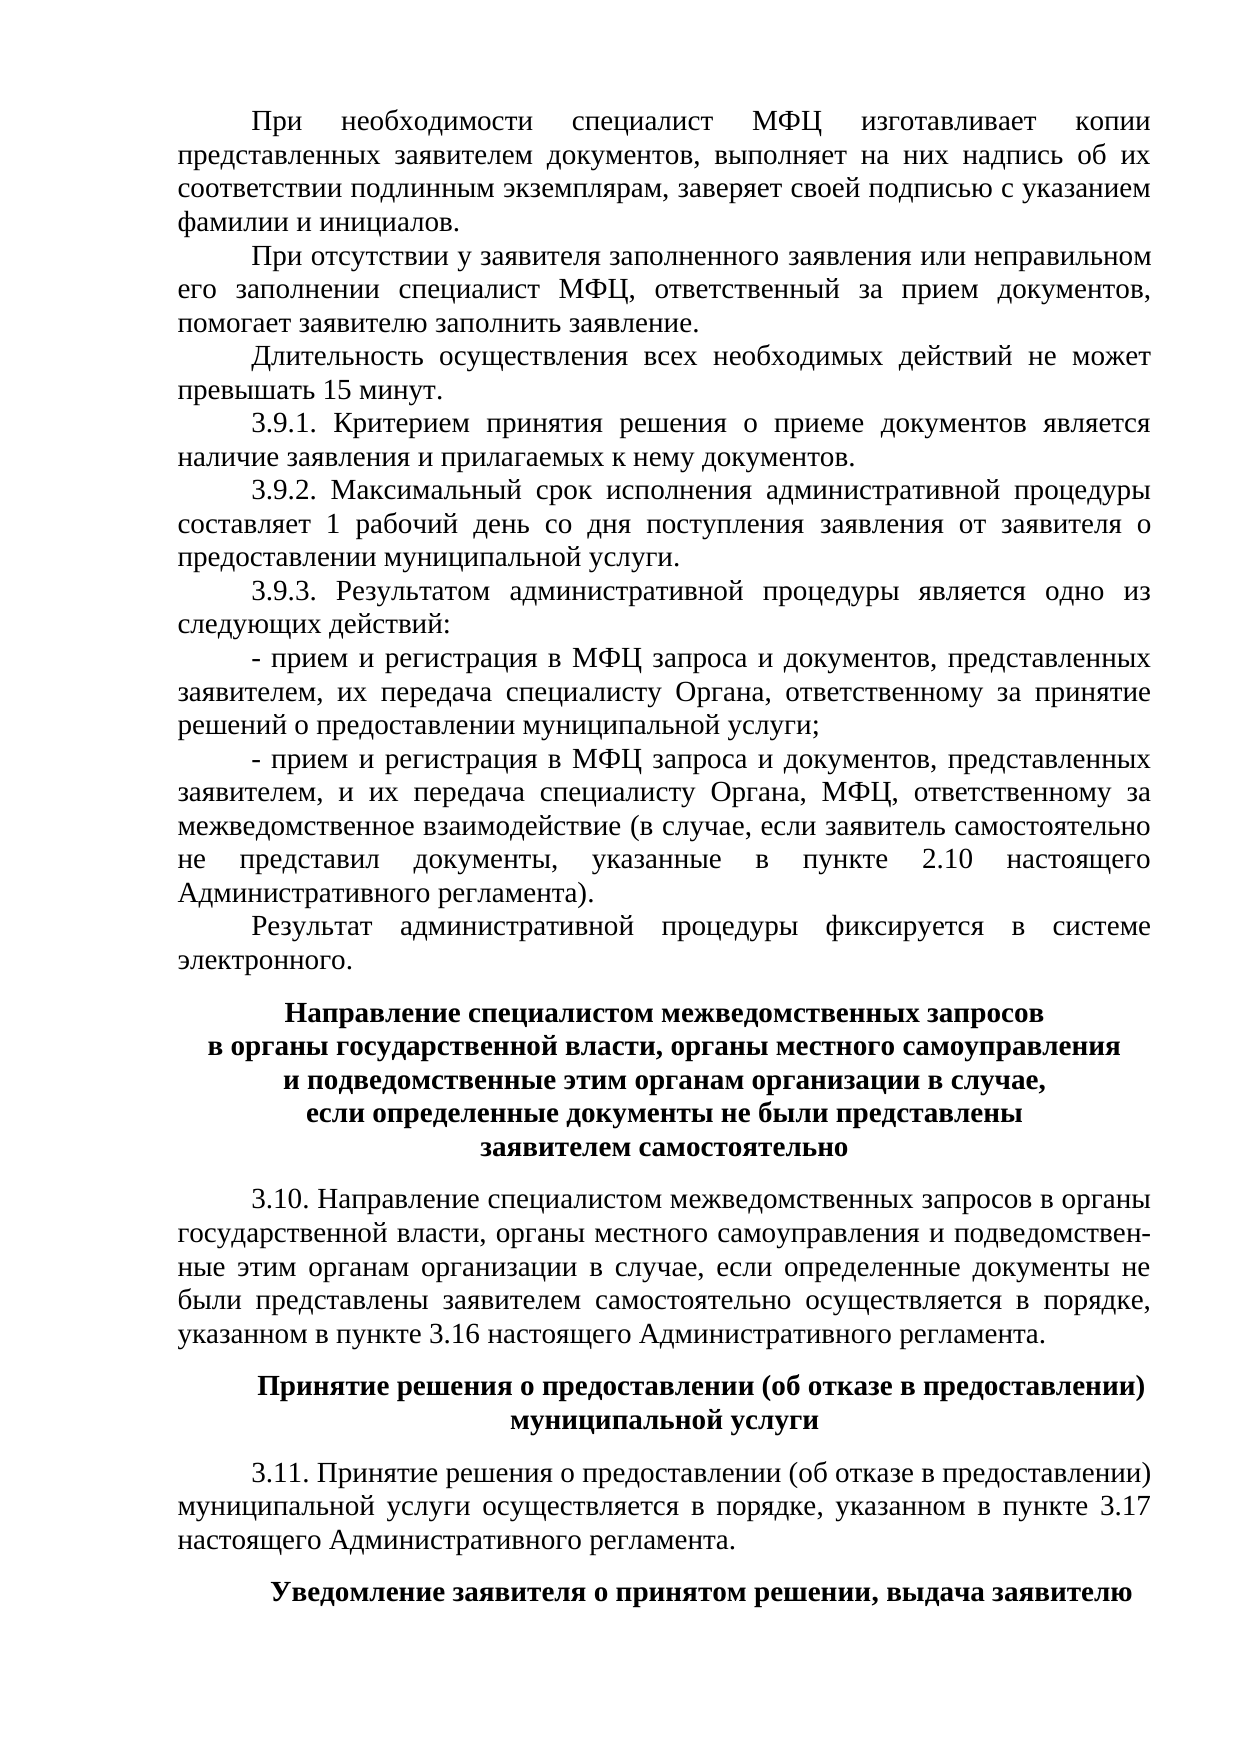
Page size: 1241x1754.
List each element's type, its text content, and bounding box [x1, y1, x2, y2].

text - прием и регистрация в МФЦ запроса и документов, представленных заявителем, их передача специалисту Органа, ответственному за принятие решений о предоставлении муниципальной услуги; [177, 640, 1152, 741]
text При необходимости специалист МФЦ изготавливает копии представленных заявителем документов, выполняет на них надпись об их соответствии подлинным экземплярам, заверяет своей подписью с указанием фамилии и инициалов. [177, 103, 1152, 238]
text 3.9.3. Результатом административной процедуры является одно из следующих действий: [177, 573, 1152, 640]
text и подведомственные этим органам организации в случае, [177, 1062, 1152, 1095]
text Принятие решения о предоставлении (об отказе в предоставлении) муниципальной услуги [177, 1368, 1152, 1436]
text При отсутствии у заявителя заполненного заявления или неправильном его заполнении специалист МФЦ, ответственный за прием документов, помогает заявителю заполнить заявление. [177, 238, 1152, 338]
text Длительность осуществления всех необходимых действий не может превышать 15 минут. [177, 338, 1152, 405]
text заявителем самостоятельно [177, 1129, 1152, 1162]
text 3.9.1. Критерием принятия решения о приеме документов является наличие заявления и прилагаемых к нему документов. [177, 405, 1152, 472]
text Направление специалистом межведомственных запросов [177, 995, 1152, 1028]
text 3.10. Направление специалистом межведомственных запросов в органы государственной власти, органы местного самоуправления и подведомствен-ные этим органам организации в случае, если определенные документы не были представлены заявителем самостоятельно осуществляется в порядке, указанном в пункте 3.16 настоящего Административного регламента. [177, 1182, 1152, 1349]
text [177, 1574, 1152, 1608]
text Результат административной процедуры фиксируется в системе электронного. [177, 908, 1152, 976]
text в органы государственной власти, органы местного самоуправления [177, 1028, 1152, 1062]
text - прием и регистрация в МФЦ запроса и документов, представленных заявителем, и их передача специалисту Органа, МФЦ, ответственному за межведомственное взаимодействие (в случае, если заявитель самостоятельно не представил документы, указанные в пункте 2.10 настоящего Административного регламента). [177, 741, 1152, 908]
text 3.11. Принятие решения о предоставлении (об отказе в предоставлении) муниципальной услуги осуществляется в порядке, указанном в пункте 3.17 настоящего Административного регламента. [177, 1455, 1152, 1555]
text 3.9.2. Максимальный срок исполнения административной процедуры составляет 1 рабочий день со дня поступления заявления от заявителя о предоставлении муниципальной услуги. [177, 472, 1152, 573]
text если определенные документы не были представлены [177, 1095, 1152, 1129]
